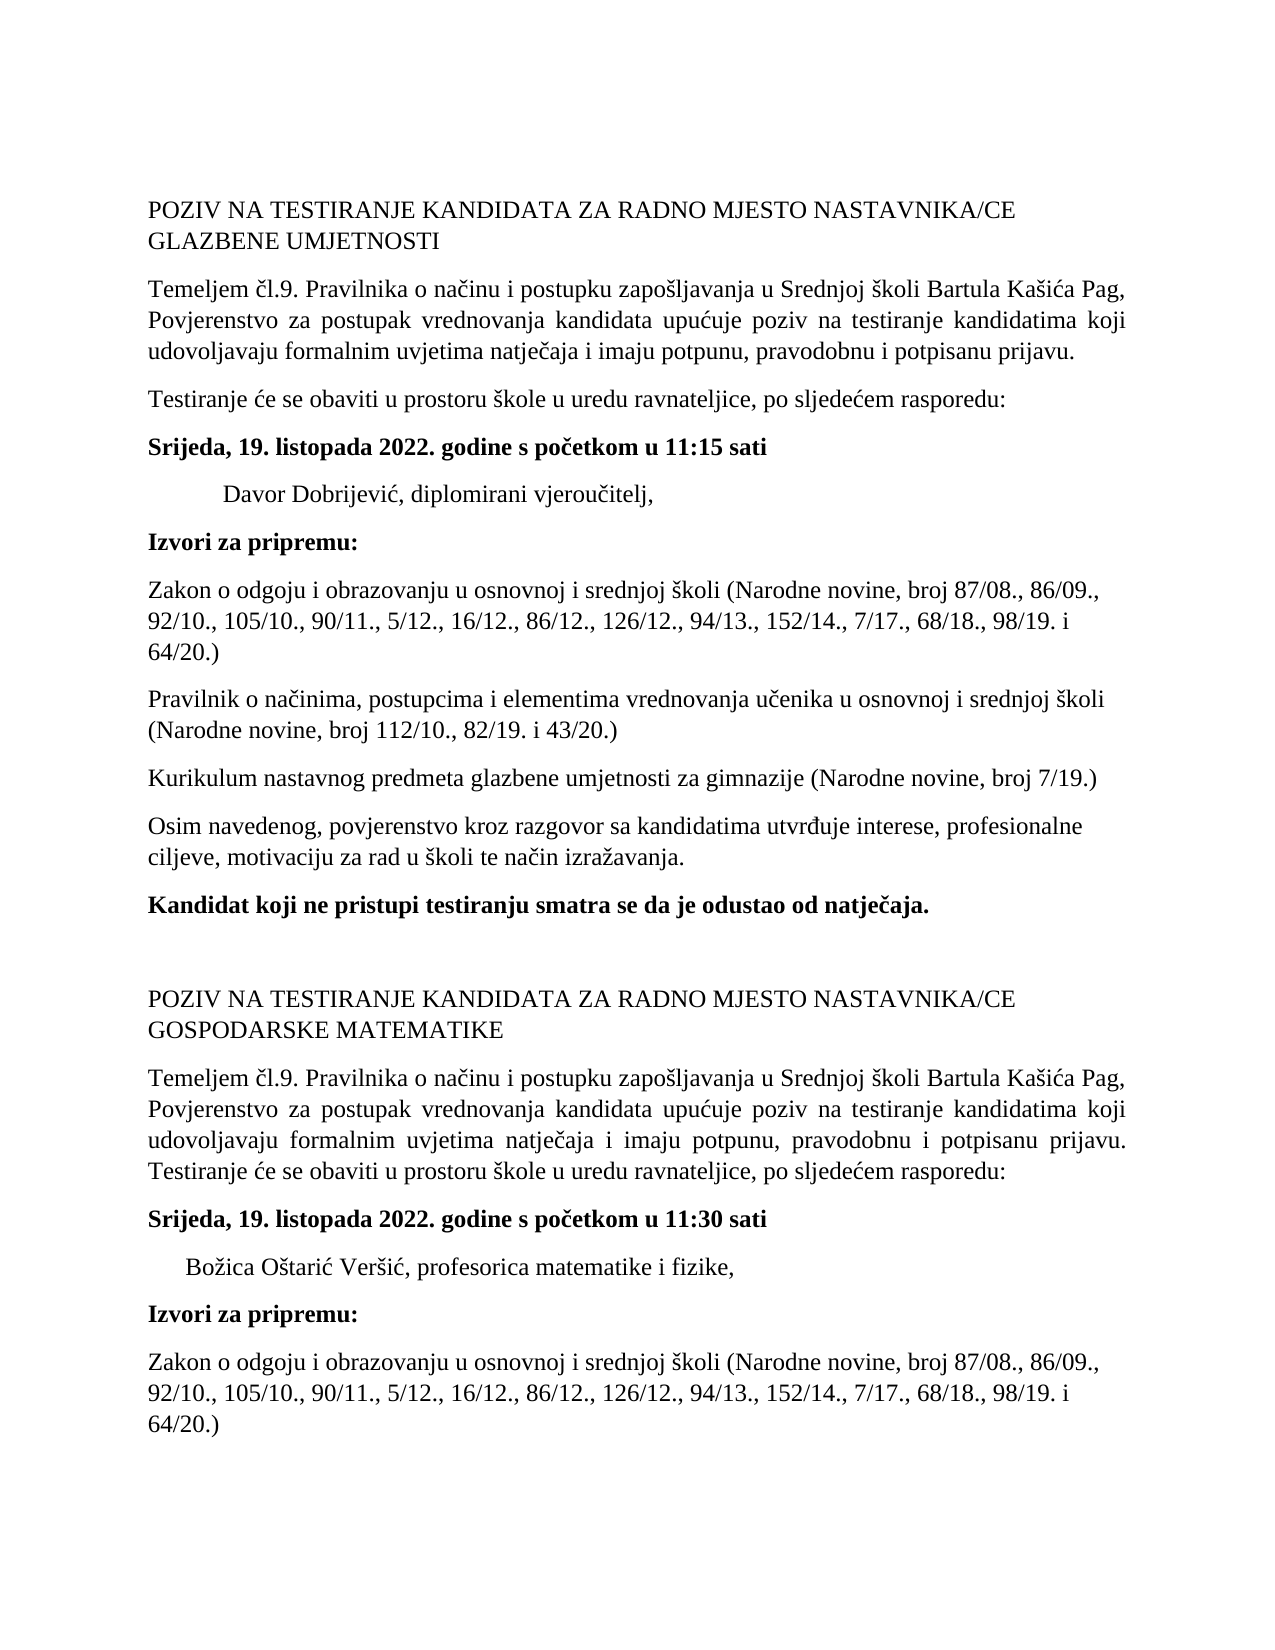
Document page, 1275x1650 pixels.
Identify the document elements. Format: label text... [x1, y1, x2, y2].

text Izvori za pripremu: [148, 1299, 1127, 1328]
text Božica Oštarić Veršić, profesorica matematike i fizike, [148, 1252, 1127, 1281]
text POZIV NA TESTIRANJE KANDIDATA ZA RADNO MJESTO NASTAVNIKA/CE GOSPODARSKE MATEMATIKE [148, 984, 1127, 1044]
text Temeljem čl.9. Pravilnika o načinu i postupku zapošljavanja u Srednjoj školi Bartula Kašića Pag, Povjerenstvo za postupak vrednovanja kandidata upućuje poziv na testiranje kandidatima koji udovoljavaju formalnim uvjetima natječaja i imaju potpunu, pravodobnu i potpisanu prijavu. [148, 274, 1127, 365]
text Osim navedenog, povjerenstvo kroz razgovor sa kandidatima utvrđuje interese, profesionalne ciljeve, motivaciju za rad u školi te način izražavanja. [148, 811, 1127, 871]
text Izvori za pripremu: [148, 527, 1127, 556]
text Srijeda, 19. listopada 2022. godine s početkom u 11:15 sati [148, 432, 1127, 460]
text Davor Dobrijević, diplomirani vjeroučitelj, [148, 479, 1127, 508]
text Kandidat koji ne pristupi testiranju smatra se da je odustao od natječaja. [148, 890, 1127, 918]
text POZIV NA TESTIRANJE KANDIDATA ZA RADNO MJESTO NASTAVNIKA/CE GLAZBENE UMJETNOSTI [148, 195, 1127, 255]
text Pravilnik o načinima, postupcima i elementima vrednovanja učenika u osnovnoj i srednjoj školi (Narodne novine, broj 112/10., 82/19. i 43/20.) [148, 684, 1127, 744]
text Testiranje će se obaviti u prostoru škole u uredu ravnateljice, po sljedećem rasporedu: [148, 384, 1127, 413]
text Zakon o odgoju i obrazovanju u osnovnoj i srednjoj školi (Narodne novine, broj 87/08., 86/09., 92/10., 105/10., 90/11., 5/12., 16/12., 86/12., 126/12., 94/13., 152/14., 7/17., 68/18., 98/19. i 64/20.) [148, 1347, 1127, 1438]
text Kurikulum nastavnog predmeta glazbene umjetnosti za gimnazije (Narodne novine, broj 7/19.) [148, 763, 1127, 792]
text Srijeda, 19. listopada 2022. godine s početkom u 11:30 sati [148, 1204, 1127, 1233]
text Zakon o odgoju i obrazovanju u osnovnoj i srednjoj školi (Narodne novine, broj 87/08., 86/09., 92/10., 105/10., 90/11., 5/12., 16/12., 86/12., 126/12., 94/13., 152/14., 7/17., 68/18., 98/19. i 64/20.) [148, 575, 1127, 666]
